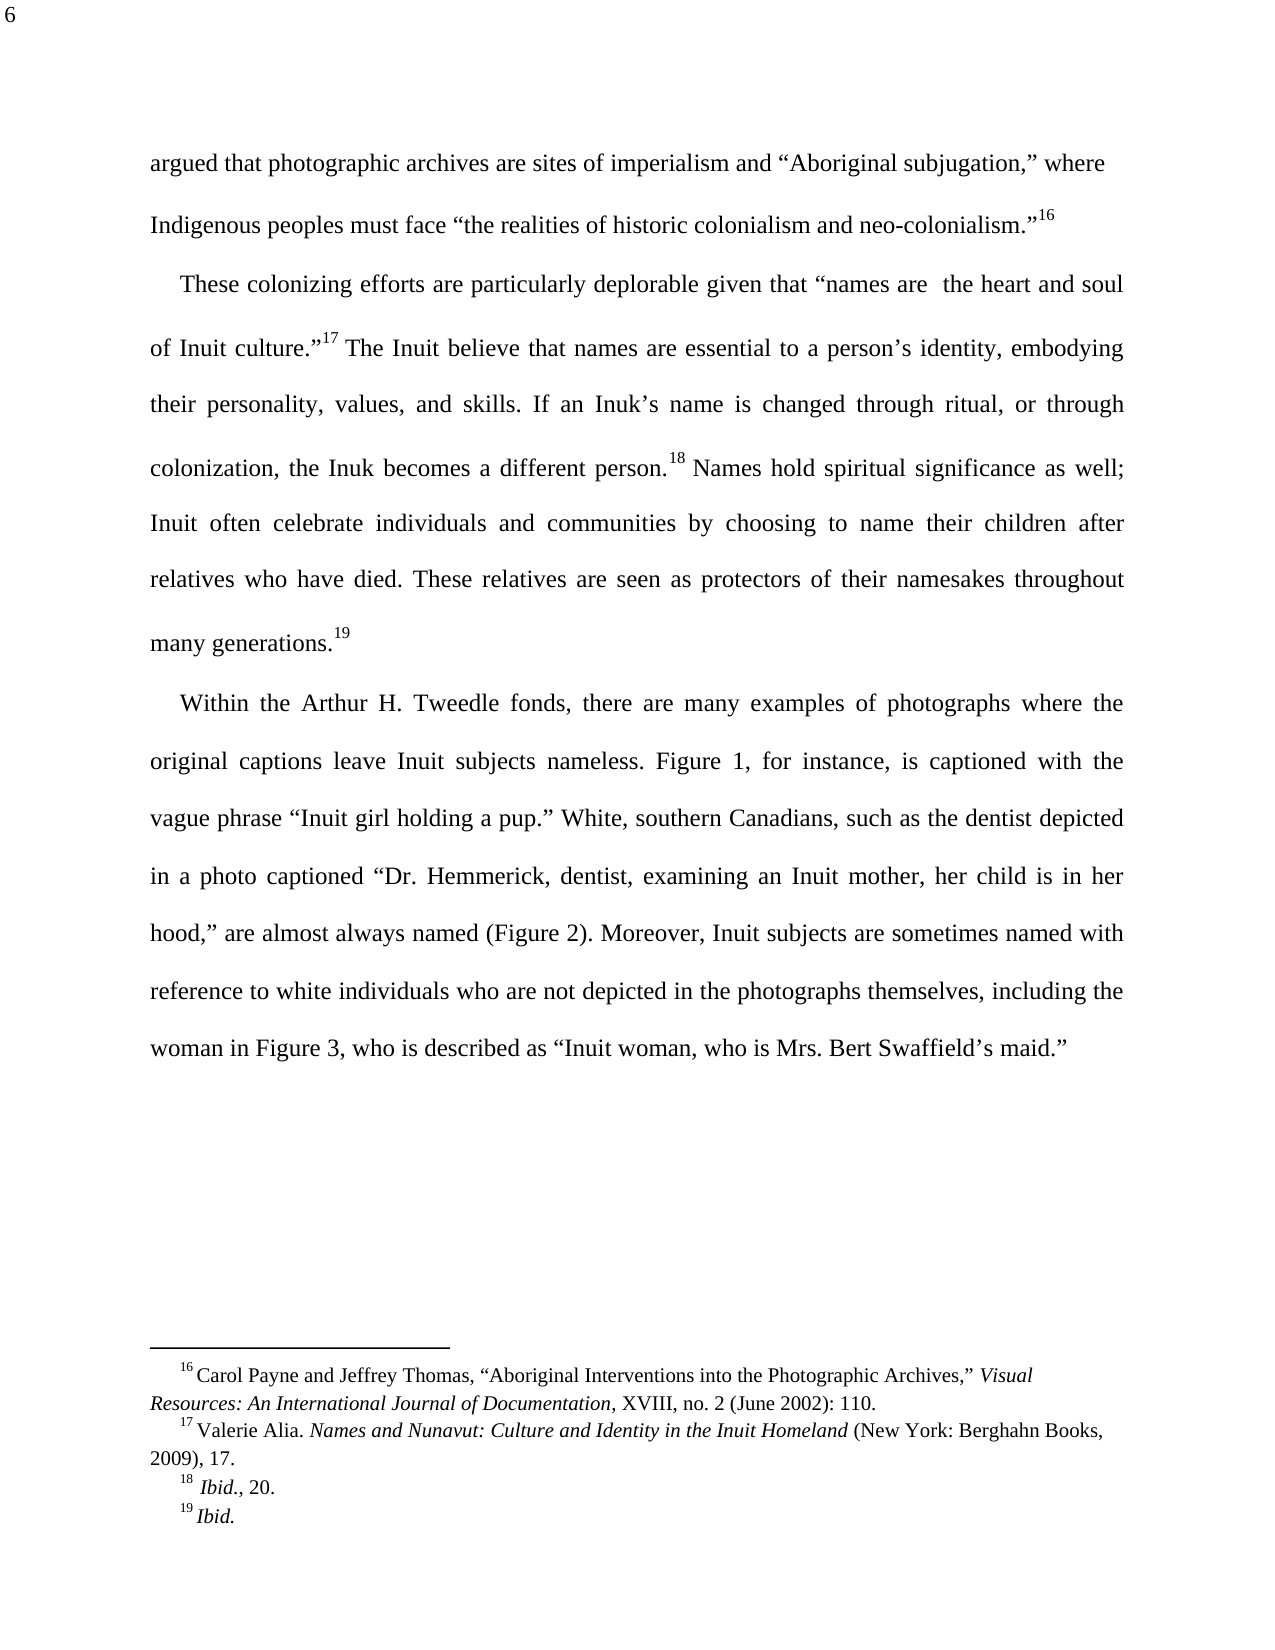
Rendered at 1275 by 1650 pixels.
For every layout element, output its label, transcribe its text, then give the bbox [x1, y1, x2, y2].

text 18 Ibid., 20. [179, 1471, 1137, 1499]
text These colonizing efforts are particularly deplorable given that “names are the heart and soul of Inuit culture.”17 The Inuit believe that names are essential to a person’s identity, embodying their personality, values, and skills. If an Inuk’s name is changed through ritual, or through colonization, the Inuk becomes a different person.18 Names hold spiritual significance as well; Inuit often celebrate individuals and communities by choosing to name their children after relatives who have died. These relatives are seen as protectors of their namesakes throughout many generations.19 [150, 269, 1125, 657]
text argued that photographic archives are sites of imperialism and “Aboriginal subjugation,” where Indigenous peoples must face “the realities of historic colonialism and neo-colonialism.”16 [150, 148, 1137, 239]
text 2009), 17. [150, 1446, 1137, 1470]
text 19 Ibid. [179, 1500, 1137, 1528]
text Within the Arthur H. Tweedle fonds, there are many examples of photographs where the original captions leave Inuit subjects nameless. Figure 1, for instance, is captioned with the vague phrase “Inuit girl holding a pup.” White, southern Canadians, such as the dentist depicted in a photo captioned “Dr. Hemmerick, dentist, examining an Inuit mother, her child is in her hood,” are almost always named (Figure 2). Moreover, Inuit subjects are sometimes named with reference to white individuals who are not depicted in the photographs themselves, including the woman in Figure 3, who is described as “Inuit woman, who is Mrs. Bert Swaffield’s maid.” [150, 688, 1125, 1062]
text 17 Valerie Alia. Names and Nunavut: Culture and Identity in the Inuit Homeland (New York: Berghahn Books, [179, 1418, 1137, 1442]
text 16 Carol Payne and Jeffrey Thomas, “Aboriginal Interventions into the Photographic Archives,” Visual Resources: An International Journal of Documentation, XVIII, no. 2 (June 2002): 110. [150, 1348, 1088, 1415]
